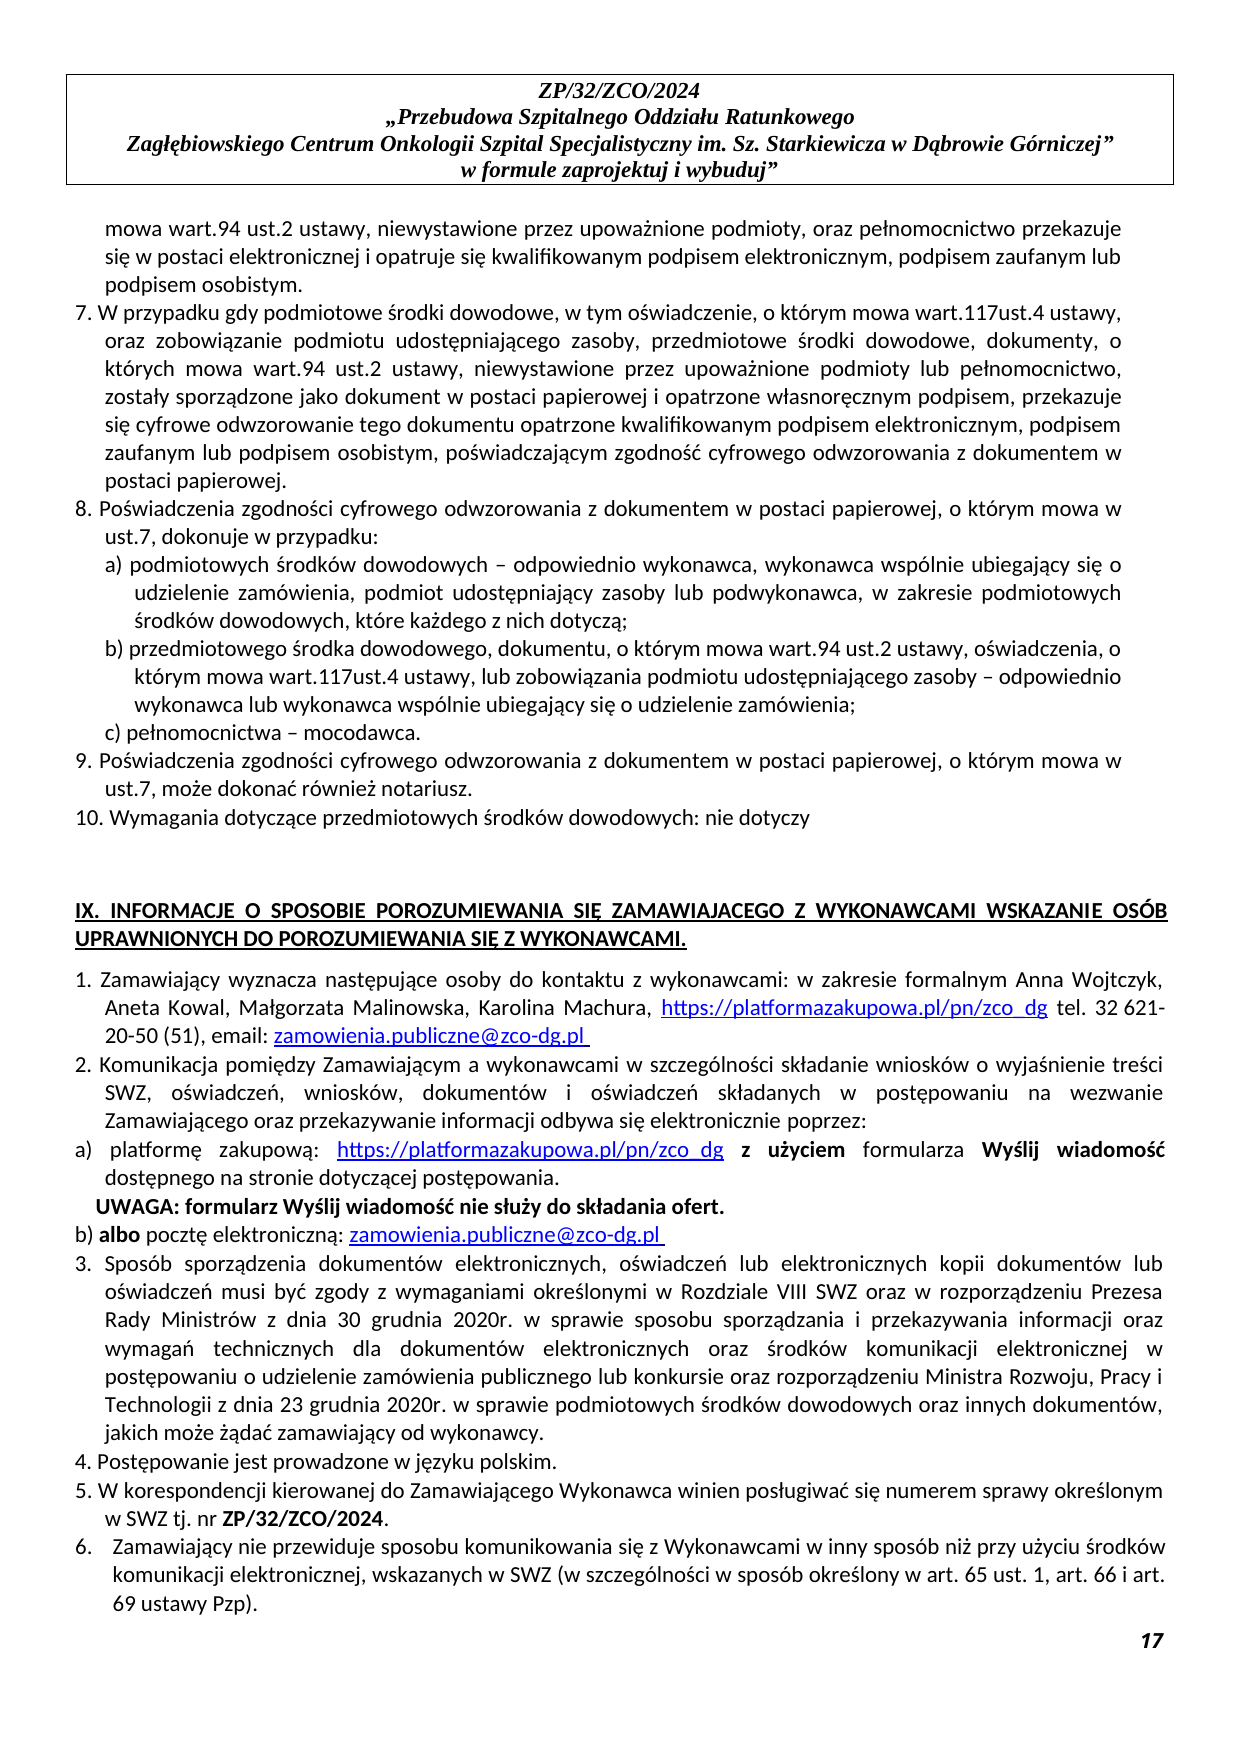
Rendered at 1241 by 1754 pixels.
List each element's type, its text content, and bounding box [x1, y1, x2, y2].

text b) albo pocztę elektroniczną: zamowienia.publiczne@zco-dg.pl [74, 1220, 1165, 1248]
text a) podmiotowych środków dowodowych – odpowiednio wykonawca, wykonawca wspólnie ubiegający się o udzielenie zamówienia, podmiot udostępniający zasoby lub podwykonawca, w zakresie podmiotowych środków dowodowych, które każdego z nich dotyczą; [104, 550, 1123, 634]
text 2. Komunikacja pomiędzy Zamawiającym a wykonawcami w szczególności składanie wniosków o wyjaśnienie treści SWZ, oświadczeń, wniosków, dokumentów i oświadczeń składanych w postępowaniu na wezwanie Zamawiającego oraz przekazywanie informacji odbywa się elektronicznie poprzez: [74, 1050, 1165, 1134]
text 5. W korespondencji kierowanej do Zamawiającego Wykonawca winien posługiwać się numerem sprawy określonym w SWZ tj. nr ZP/32/ZCO/2024. [75, 1476, 1165, 1532]
text a) platformę zakupową: https://platformazakupowa.pl/pn/zco_dg z użyciem formularza Wyślij wiadomość dostępnego na stronie dotyczącej postępowania. [74, 1135, 1165, 1191]
text 3. Sposób sporządzenia dokumentów elektronicznych, oświadczeń lub elektronicznych kopii dokumentów lub oświadczeń musi być zgody z wymaganiami określonymi w Rozdziale VIII SWZ oraz w rozporządzeniu Prezesa Rady Ministrów z dnia 30 grudnia 2020r. w sprawie sposobu sporządzania i przekazywania informacji oraz wymagań technicznych dla dokumentów elektronicznych oraz środków komunikacji elektronicznej w postępowaniu o udzielenie zamówienia publicznego lub konkursie oraz rozporządzeniu Ministra Rozwoju, Pracy i Technologii z dnia 23 grudnia 2020r. w sprawie podmiotowych środków dowodowych oraz innych dokumentów, jakich może żądać zamawiający od wykonawcy. [74, 1249, 1165, 1446]
text 9. Poświadczenia zgodności cyfrowego odwzorowania z dokumentem w postaci papierowej, o którym mowa w ust.7, może dokonać również notariusz. [75, 747, 1123, 803]
subtitle IX. INFORMACJE O SPOSOBIE POROZUMIEWANIA SIĘ ZAMAWIAJACEGO Z WYKONAWCAMI WSKAZANIE OSÓB UPRAWNIONYCH DO POROZUMIEWANIA SIĘ Z WYKONAWCAMI. [75, 896, 1168, 920]
list Zamawiający nie przewiduje sposobu komunikowania się z Wykonawcami w inny sposób niż przy użyciu środków komunikacji elektronicznej, wskazanych w SWZ (w szczególności w sposób określony w art. 65 ust. 1, art. 66 i art. 69 ustawy Pzp). [75, 1532, 1168, 1617]
text UWAGA: formularz Wyślij wiadomość nie służy do składania ofert. [74, 1192, 1165, 1220]
text 7. W przypadku gdy podmiotowe środki dowodowe, w tym oświadczenie, o którym mowa wart.117ust.4 ustawy, oraz zobowiązanie podmiotu udostępniającego zasoby, przedmiotowe środki dowodowe, dokumenty, o których mowa wart.94 ust.2 ustawy, niewystawione przez upoważnione podmioty lub pełnomocnictwo, zostały sporządzone jako dokument w postaci papierowej i opatrzone własnoręcznym podpisem, przekazuje się cyfrowe odwzorowanie tego dokumentu opatrzone kwalifikowanym podpisem elektronicznym, podpisem zaufanym lub podpisem osobistym, poświadczającym zgodność cyfrowego odwzorowania z dokumentem w postaci papierowej. [75, 298, 1123, 494]
text b) przedmiotowego środka dowodowego, dokumentu, o którym mowa wart.94 ust.2 ustawy, oświadczenia, o którym mowa wart.117ust.4 ustawy, lub zobowiązania podmiotu udostępniającego zasoby – odpowiednio wykonawca lub wykonawca wspólnie ubiegający się o udzielenie zamówienia; [104, 634, 1123, 718]
text c) pełnomocnictwa – mocodawca. [104, 718, 1123, 747]
subtitle IX. INFORMACJE O SPOSOBIE POROZUMIEWANIA SIĘ ZAMAWIAJACEGO Z WYKONAWCAMI WSKAZANIE OSÓB UPRAWNIONYCH DO POROZUMIEWANIA SIĘ Z WYKONAWCAMI. [75, 922, 1168, 952]
text 1. Zamawiający wyznacza następujące osoby do kontaktu z wykonawcami: w zakresie formalnym Anna Wojtczyk, Aneta Kowal, Małgorzata Malinowska, Karolina Machura, https://platformazakupowa.pl/pn/zco_dg tel. 32 621-20-50 (51), email: zamowienia.publiczne@zco-dg.pl [74, 965, 1165, 1049]
text 8. Poświadczenia zgodności cyfrowego odwzorowania z dokumentem w postaci papierowej, o którym mowa w ust.7, dokonuje w przypadku: [75, 494, 1123, 550]
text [75, 214, 1123, 298]
text 10. Wymagania dotyczące przedmiotowych środków dowodowych: nie dotyczy [75, 803, 1123, 831]
text 4. Postępowanie jest prowadzone w języku polskim. [74, 1447, 1165, 1475]
